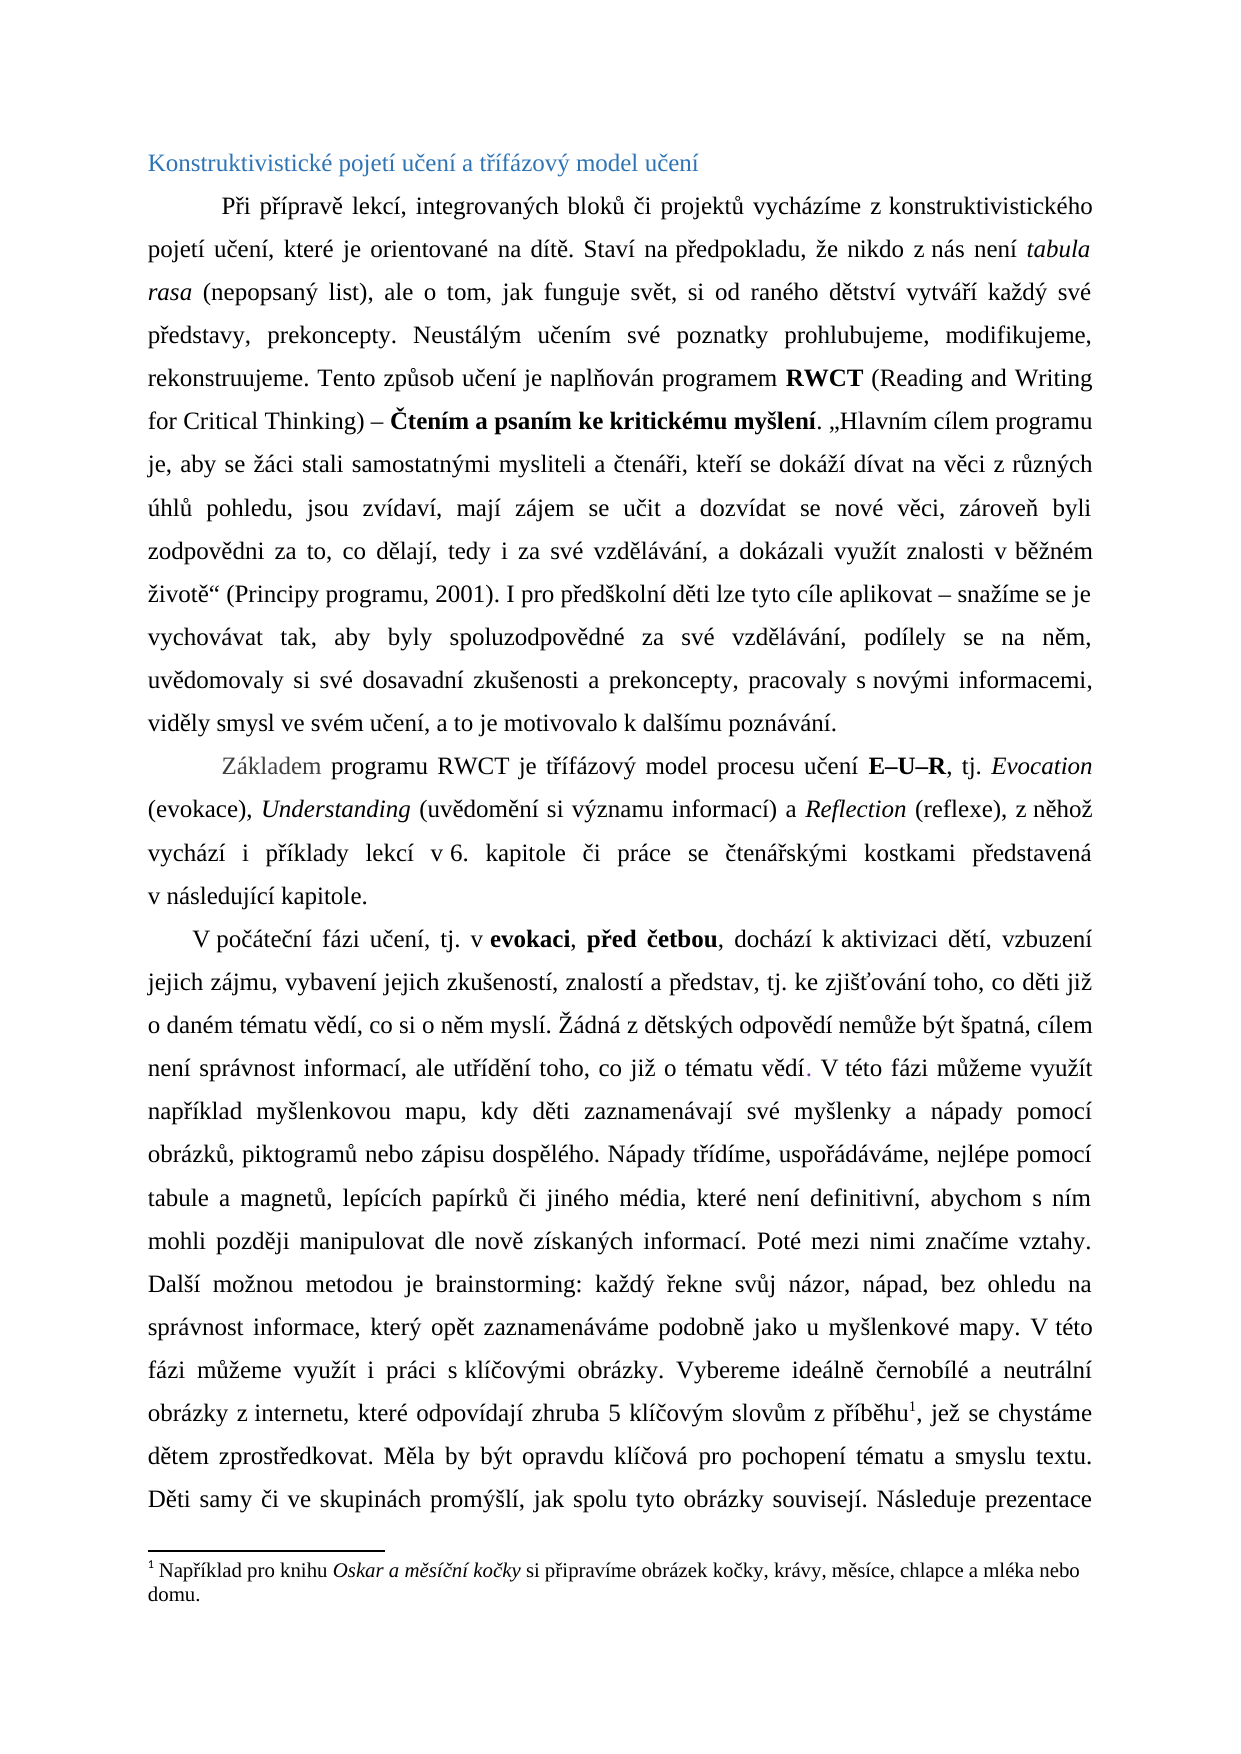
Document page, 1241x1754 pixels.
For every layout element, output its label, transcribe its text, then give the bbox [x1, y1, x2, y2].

subtitle Konstruktivistické pojetí učení a třífázový model učení [148, 148, 1093, 176]
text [148, 924, 1093, 1513]
text Základem programu RWCT je třífázový model procesu učení E–U–R, tj. Evocation (evokace), Understanding (uvědomění si významu informací) a Reflection (reflexe), z něhož vychází i příklady lekcí v 6. kapitole či práce se čtenářskými kostkami představená v následující kapitole. [148, 751, 1093, 909]
text Při přípravě lekcí, integrovaných bloků či projektů vycházíme z konstruktivistického pojetí učení, které je orientované na dítě. Staví na předpokladu, že nikdo z nás není tabula rasa (nepopsaný list), ale o tom, jak funguje svět, si od raného dětství vytváří každý své představy, prekoncepty. Neustálým učením své poznatky prohlubujeme, modifikujeme, rekonstruujeme. Tento způsob učení je naplňován programem RWCT (Reading and Writing for Critical Thinking) – Čtením a psaním ke kritickému myšlení. „Hlavním cílem programu je, aby se žáci stali samostatnými mysliteli a čtenáři, kteří se dokáží dívat na věci z různých úhlů pohledu, jsou zvídaví, mají zájem se učit a dozvídat se nové věci, zároveň byli zodpovědni za to, co dělají, tedy i za své vzdělávání, a dokázali využít znalosti v běžném životě“ (Principy programu, 2001). I pro předškolní děti lze tyto cíle aplikovat – snažíme se je vychovávat tak, aby byly spoluzodpovědné za své vzdělávání, podílely se na něm, uvědomovaly si své dosavadní zkušenosti a prekoncepty, pracovaly s novými informacemi, viděly smysl ve svém učení, a to je motivovalo k dalšímu poznávání. [148, 191, 1093, 737]
